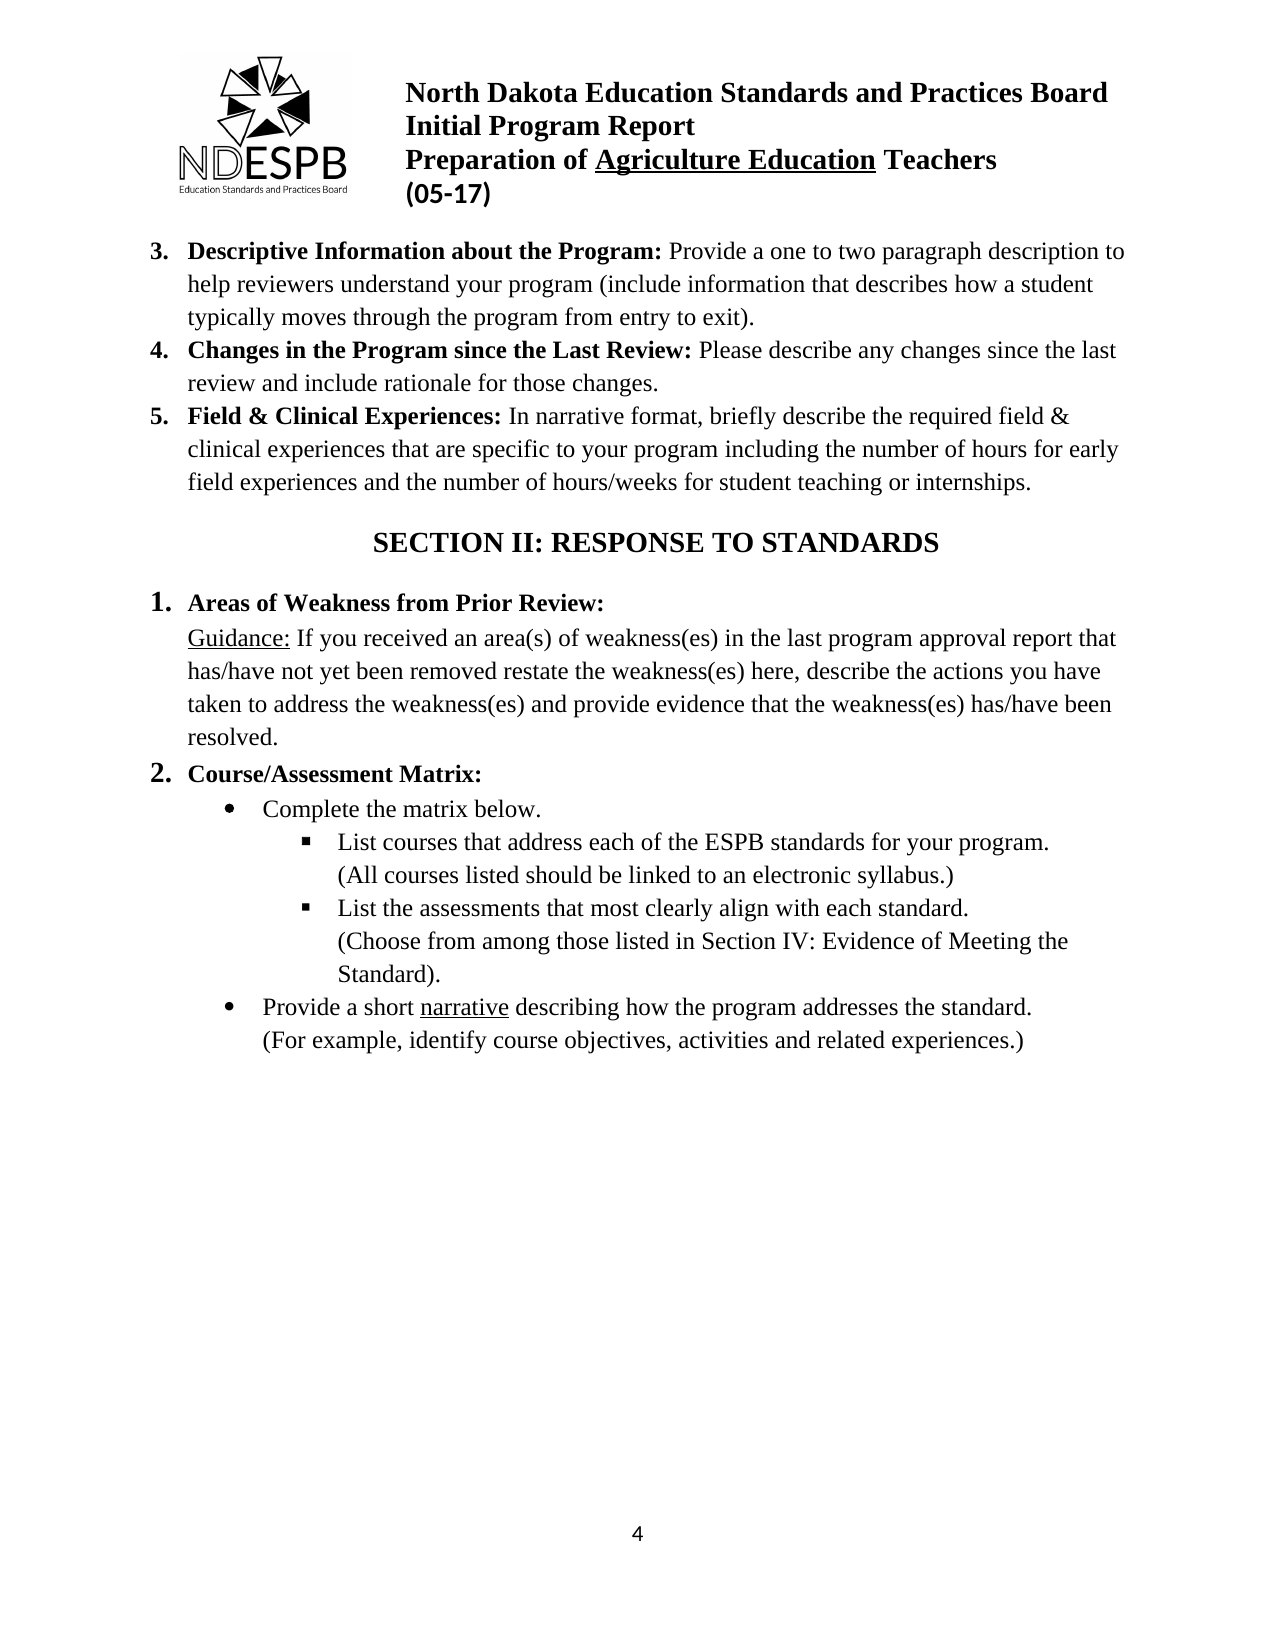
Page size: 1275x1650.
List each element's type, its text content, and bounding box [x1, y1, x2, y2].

list List courses that address each of the ESPB standards for your program. [300, 827, 1125, 855]
list (Choose from among those listed in Section IV: Evidence of Meeting the Standard). [337, 926, 1125, 987]
list Guidance: If you received an area(s) of weakness(es) in the last program approval report that has/have not yet been removed restate the weakness(es) here, describe the actions you have taken to address the weakness(es) and provide evidence that the weakness(es) has/have been resolved. [187, 623, 1125, 751]
text SECTION II: RESPONSE TO STANDARDS [187, 525, 1125, 559]
list (For example, identify course objectives, activities and related experiences.) [262, 1025, 1125, 1053]
list Areas of Weakness from Prior Review: [150, 584, 1125, 618]
list Field & Clinical Experiences: In narrative format, briefly describe the required field & clinical experiences that are specific to your program including the number of hours for early field experiences and the number of hours/weeks for student teaching or internships. [150, 401, 1125, 496]
list Changes in the Program since the Last Review: Please describe any changes since the last review and include rationale for those changes. [150, 335, 1125, 397]
list List the assessments that most clearly align with each standard. [300, 893, 1125, 921]
list Complete the matrix below. [225, 794, 1125, 822]
list Descriptive Information about the Program: Provide a one to two paragraph description to help reviewers understand your program (include information that describes how a student typically moves through the program from entry to exit). [150, 236, 1125, 331]
list Provide a short narrative describing how the program addresses the standard. [225, 992, 1125, 1021]
picture [178, 53, 352, 198]
list (All courses listed should be linked to an electronic syllabus.) [337, 860, 1125, 888]
list Course/Assessment Matrix: [150, 755, 1125, 789]
